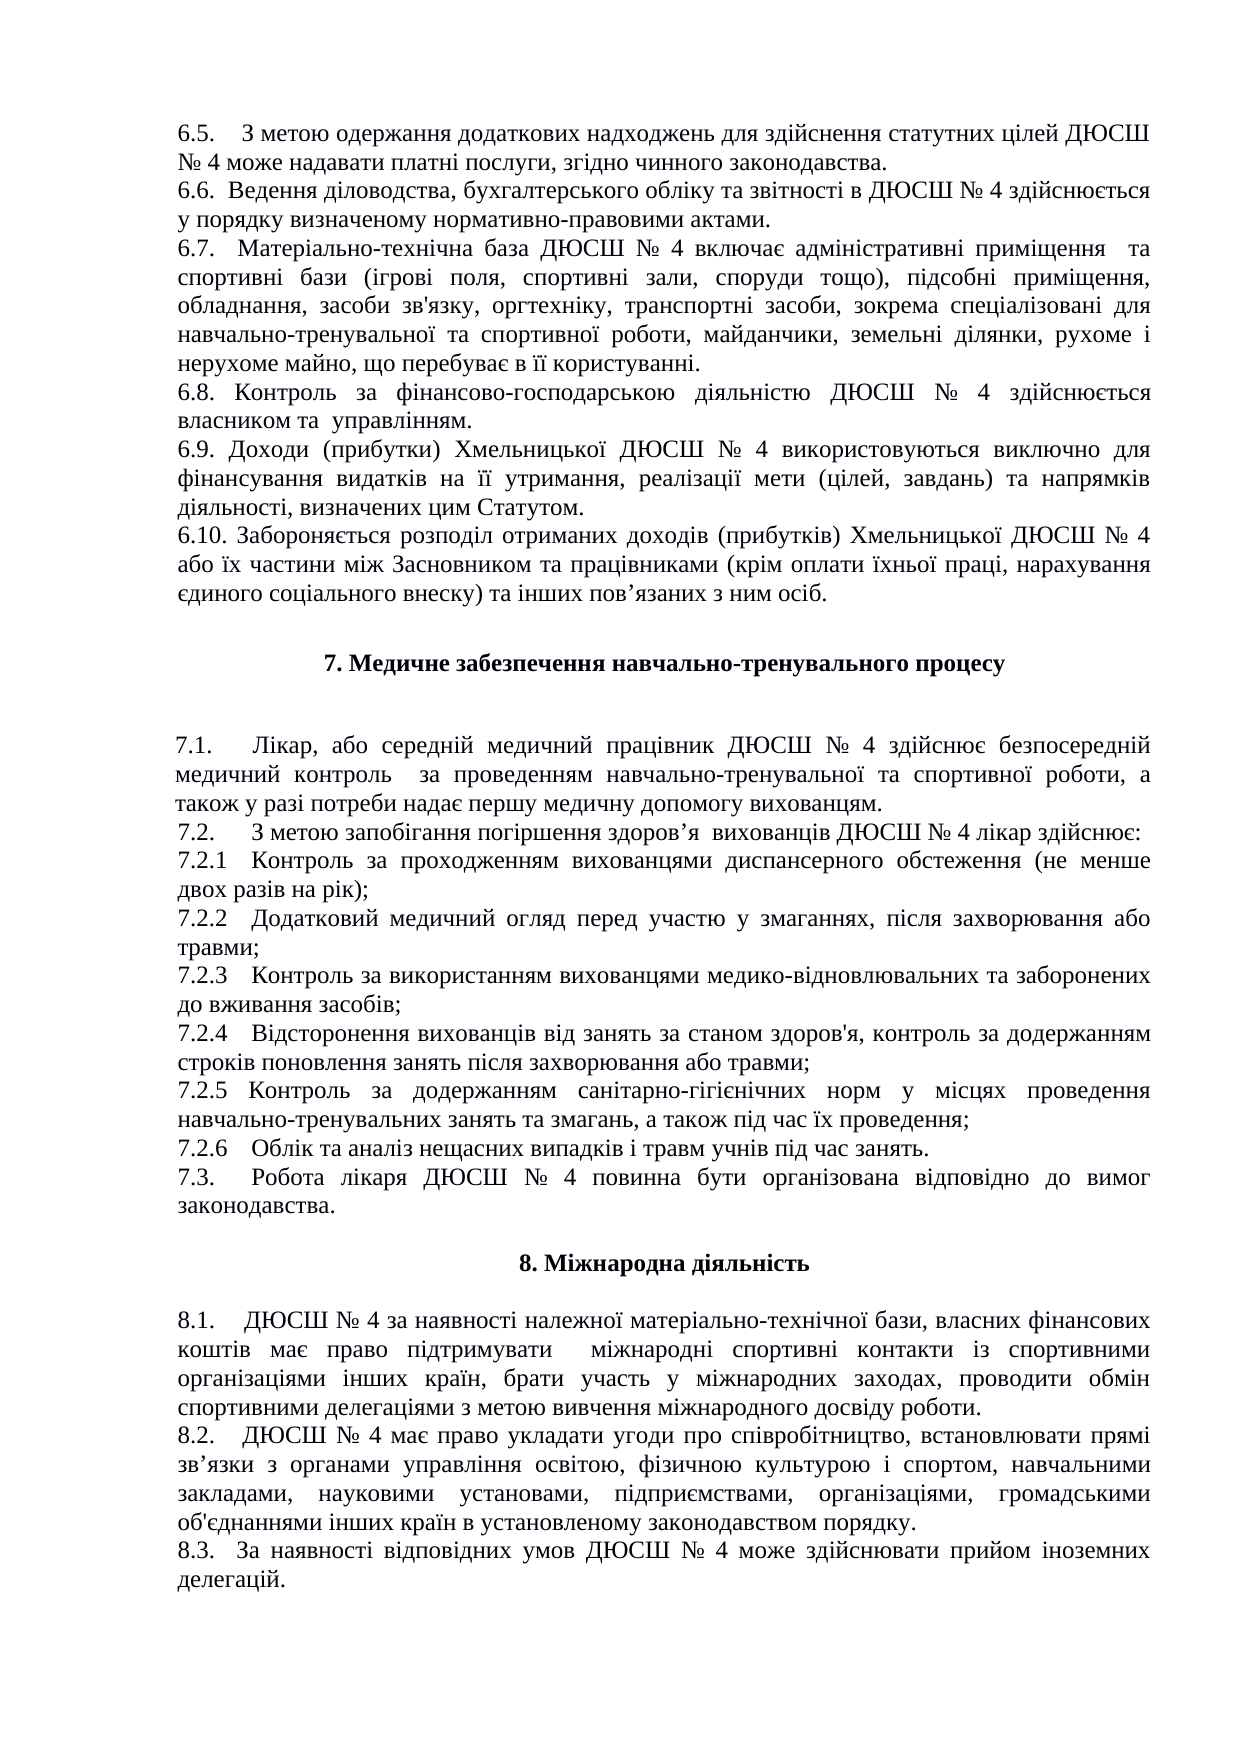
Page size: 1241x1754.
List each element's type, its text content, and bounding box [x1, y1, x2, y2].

text 8.3. За наявності відповідних умов ДЮСШ № 4 може здійснювати прийом іноземних делегацій. [177, 1536, 1152, 1593]
text 6.7. Матеріально-технічна база ДЮСШ № 4 включає адміністративні приміщення та спортивні бази (ігрові поля, спортивні зали, споруди тощо), підсобні приміщення, обладнання, засоби зв'язку, оргтехніку, транспортні засоби, зокрема спеціалізовані для навчально-тренувальної та спортивної роботи, майданчики, земельні ділянки, рухоме і нерухоме майно, що перебуває в її користуванні. [177, 233, 1152, 377]
text 7.2.3 Контроль за використанням вихованцями медико-відновлювальних та заборонених до вживання засобів; [177, 961, 1152, 1018]
text 6.6. Ведення діловодства, бухгалтерського обліку та звітності в ДЮСШ № 4 здійснюється у порядку визначеному нормативно-правовими актами. [177, 176, 1152, 233]
text 7.2.1 Контроль за проходженням вихованцями диспансерного обстеження (не менше двох разів на рік); [177, 846, 1152, 903]
text 6.10. Забороняється розподіл отриманих доходів (прибутків) Хмельницької ДЮСШ № 4 або їх частини між Засновником та працівниками (крім оплати їхньої праці, нарахування єдиного соціального внеску) та інших пов’язаних з ним осіб. [177, 521, 1152, 607]
text 7.1. Лікар, або середній медичний працівник ДЮСШ № 4 здійснює безпосередній медичний контроль за проведенням навчально-тренувальної та спортивної роботи, а також у разі потреби надає першу медичну допомогу вихованцям. [175, 731, 1152, 817]
text 7.2.5 Контроль за додержанням санітарно-гігієнічних норм у місцях проведення навчально-тренувальних занять та змагань, а також під час їх проведення; [177, 1076, 1152, 1133]
text 7.2.2 Додатковий медичний огляд перед участю у змаганнях, після захворювання або травми; [177, 903, 1152, 961]
text 7.2. З метою запобігання погіршення здоров’я вихованців ДЮСШ № 4 лікар здійснює: [177, 817, 1152, 846]
text 7.3. Робота лікаря ДЮСШ № 4 повинна бути організована відповідно до вимог законодавства. [177, 1162, 1152, 1219]
text 6.9. Доходи (прибутки) Хмельницької ДЮСШ № 4 використовуються виключно для фінансування видатків на її утримання, реалізації мети (цілей, завдань) та напрямків діяльності, визначених цим Статутом. [177, 434, 1152, 521]
text 7.2.4 Відсторонення вихованців від занять за станом здоров'я, контроль за додержанням строків поновлення занять після захворювання або травми; [177, 1018, 1152, 1076]
text 7.2.6 Облік та аналіз нещасних випадків і травм учнів під час занять. [177, 1133, 1152, 1162]
text 7. Медичне забезпечення навчально-тренувального процесу [177, 648, 1152, 677]
text 8. Міжнародна діяльність [177, 1248, 1152, 1277]
text 8.2. ДЮСШ № 4 має право укладати угоди про співробітництво, встановлювати прямі зв’язки з органами управління освітою, фізичною культурою і спортом, навчальними закладами, науковими установами, підприємствами, організаціями, громадськими об'єднаннями інших країн в установленому законодавством порядку. [177, 1421, 1152, 1536]
text 6.5. З метою одержання додаткових надходжень для здійснення статутних цілей ДЮСШ № 4 може надавати платні послуги, згідно чинного законодавства. [177, 118, 1152, 176]
text 8.1. ДЮСШ № 4 за наявності належної матеріально-технічної бази, власних фінансових коштів має право підтримувати міжнародні спортивні контакти із спортивними організаціями інших країн, брати участь у міжнародних заходах, проводити обмін спортивними делегаціями з метою вивчення міжнародного досвіду роботи. [177, 1306, 1152, 1421]
text 6.8. Контроль за фінансово-господарською діяльністю ДЮСШ № 4 здійснюється власником та управлінням. [177, 377, 1152, 434]
